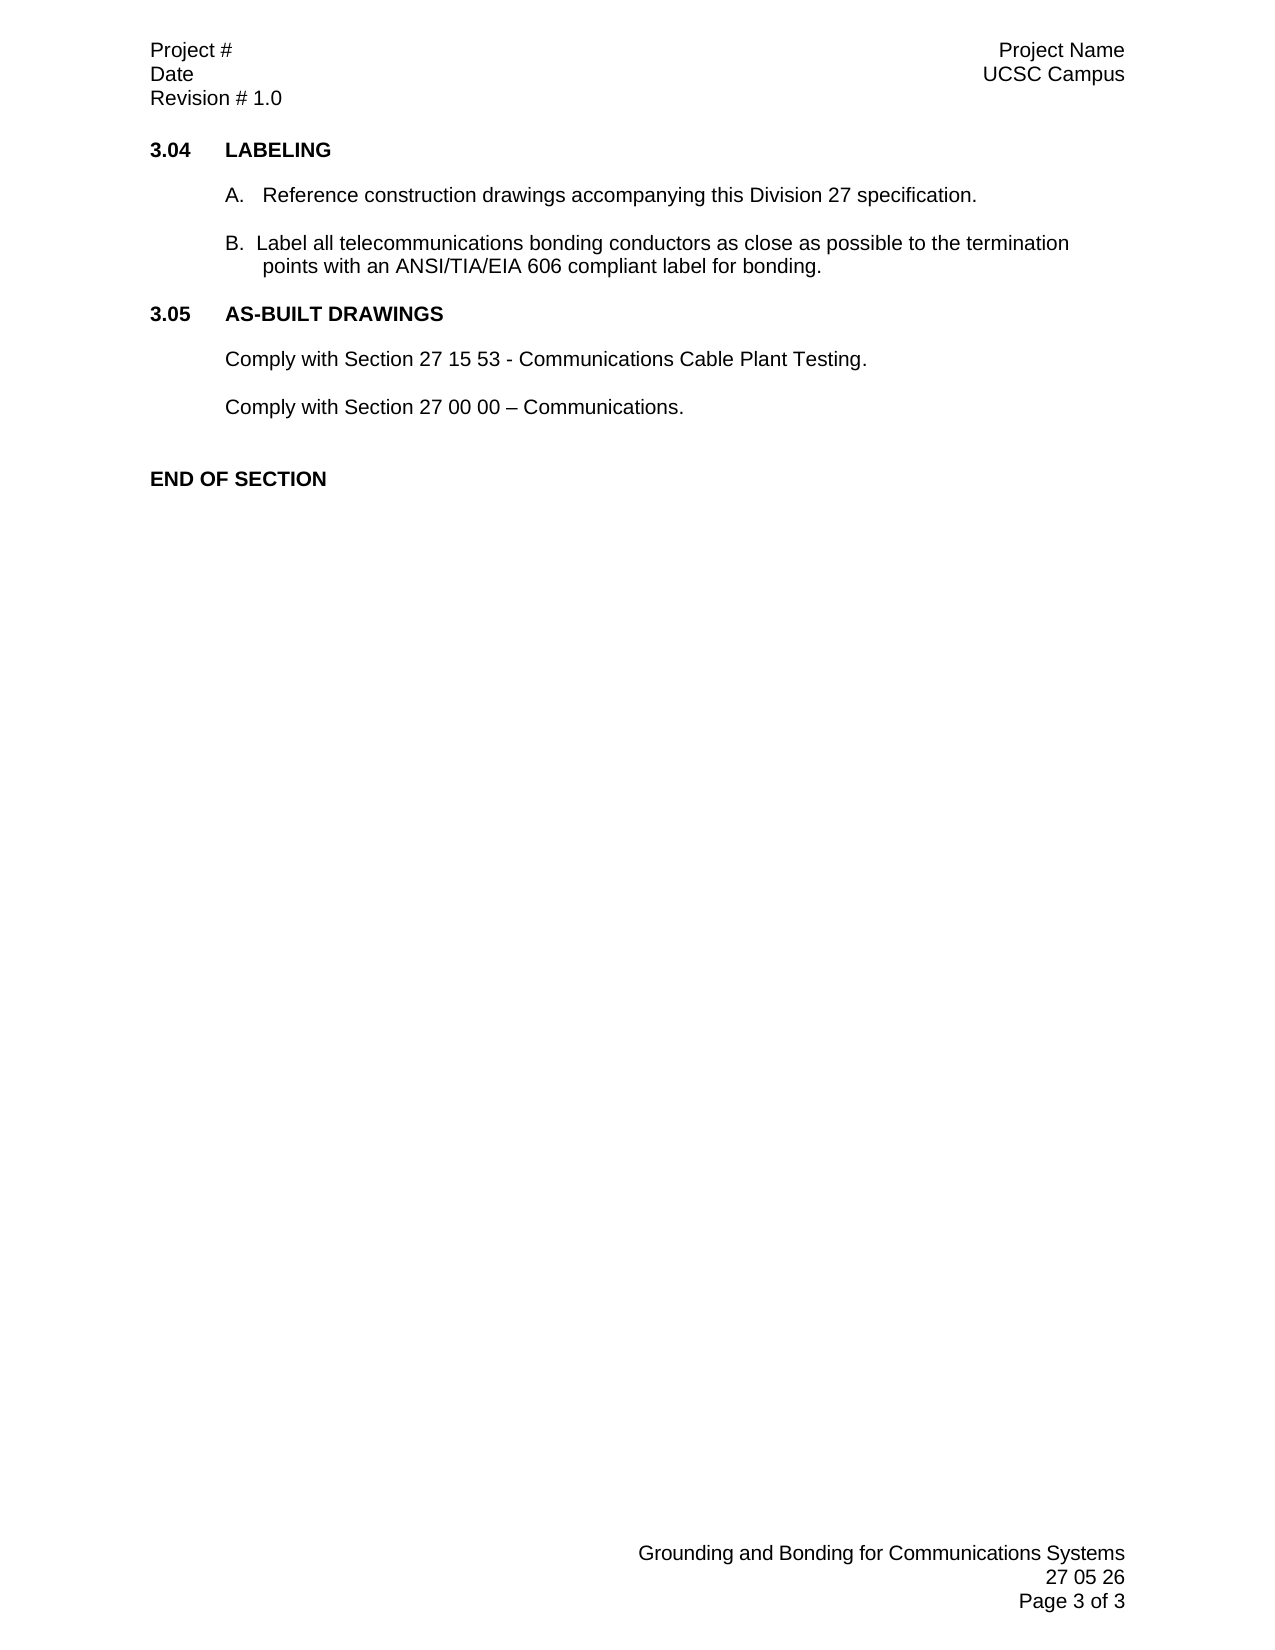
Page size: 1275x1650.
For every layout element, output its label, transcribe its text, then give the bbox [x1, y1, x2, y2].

text 3.05 as-built drawings [150, 302, 1125, 326]
text 3.04 labeling [150, 138, 1125, 162]
text A. Reference construction drawings accompanying this Division 27 specification. [225, 182, 1125, 206]
text Comply with Section 27 15 53 - Communications Cable Plant Testing. [225, 347, 1125, 371]
text B. Label all telecommunications bonding conductors as close as possible to the termination points with an ANSI/TIA/EIA 606 compliant label for bonding. [225, 230, 1125, 278]
text END OF SECTION [150, 467, 1125, 491]
text Comply with Section 27 00 00 – Communications. [225, 395, 1125, 419]
